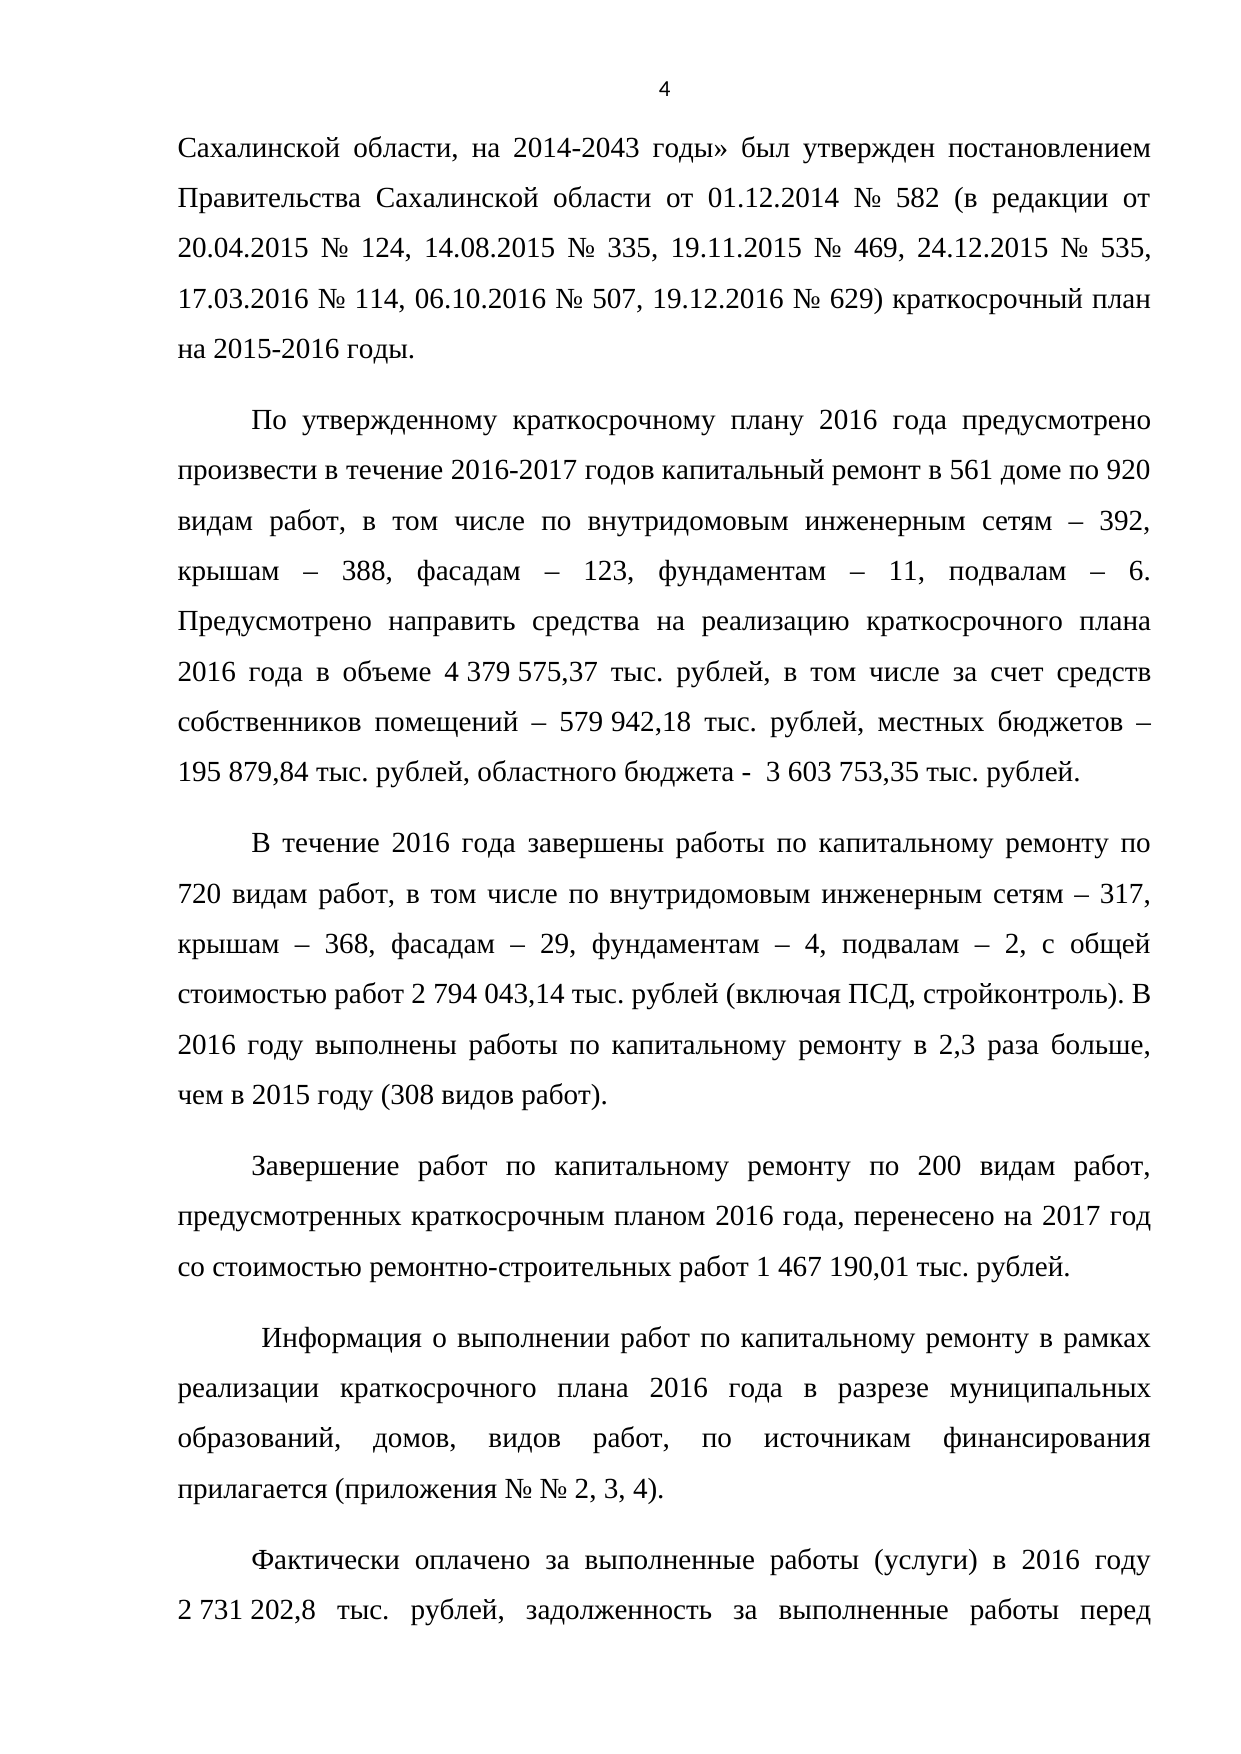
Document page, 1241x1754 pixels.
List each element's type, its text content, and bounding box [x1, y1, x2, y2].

text Информация о выполнении работ по капитальному ремонту в рамках реализации краткосрочного плана 2016 года в разрезе муниципальных образований, домов, видов работ, по источникам финансирования прилагается (приложения № № 2, 3, 4). [177, 1320, 1152, 1504]
text По утвержденному краткосрочному плану 2016 года предусмотрено произвести в течение 2016-2017 годов капитальный ремонт в 561 доме по 920 видам работ, в том числе по внутридомовым инженерным сетям – 392, крышам – 388, фасадам – 123, фундаментам – 11, подвалам – 6. Предусмотрено направить средства на реализацию краткосрочного плана 2016 года в объеме 4 379 575,37 тыс. рублей, в том числе за счет средств собственников помещений – 579 942,18 тыс. рублей, местных бюджетов – 195 879,84 тыс. рублей, областного бюджета - 3 603 753,35 тыс. рублей. [177, 402, 1152, 788]
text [177, 1542, 1152, 1626]
text В течение 2016 года завершены работы по капитальному ремонту по 720 видам работ, в том числе по внутридомовым инженерным сетям – 317, крышам – 368, фасадам – 29, фундаментам – 4, подвалам – 2, с общей стоимостью работ 2 794 043,14 тыс. рублей (включая ПСД, стройконтроль). В 2016 году выполнены работы по капитальному ремонту в 2,3 раза больше, чем в 2015 году (308 видов работ). [177, 826, 1152, 1111]
text Завершение работ по капитальному ремонту по 200 видам работ, предусмотренных краткосрочным планом 2016 года, перенесено на 2017 год со стоимостью ремонтно-строительных работ 1 467 190,01 тыс. рублей. [177, 1148, 1152, 1282]
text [177, 130, 1152, 364]
